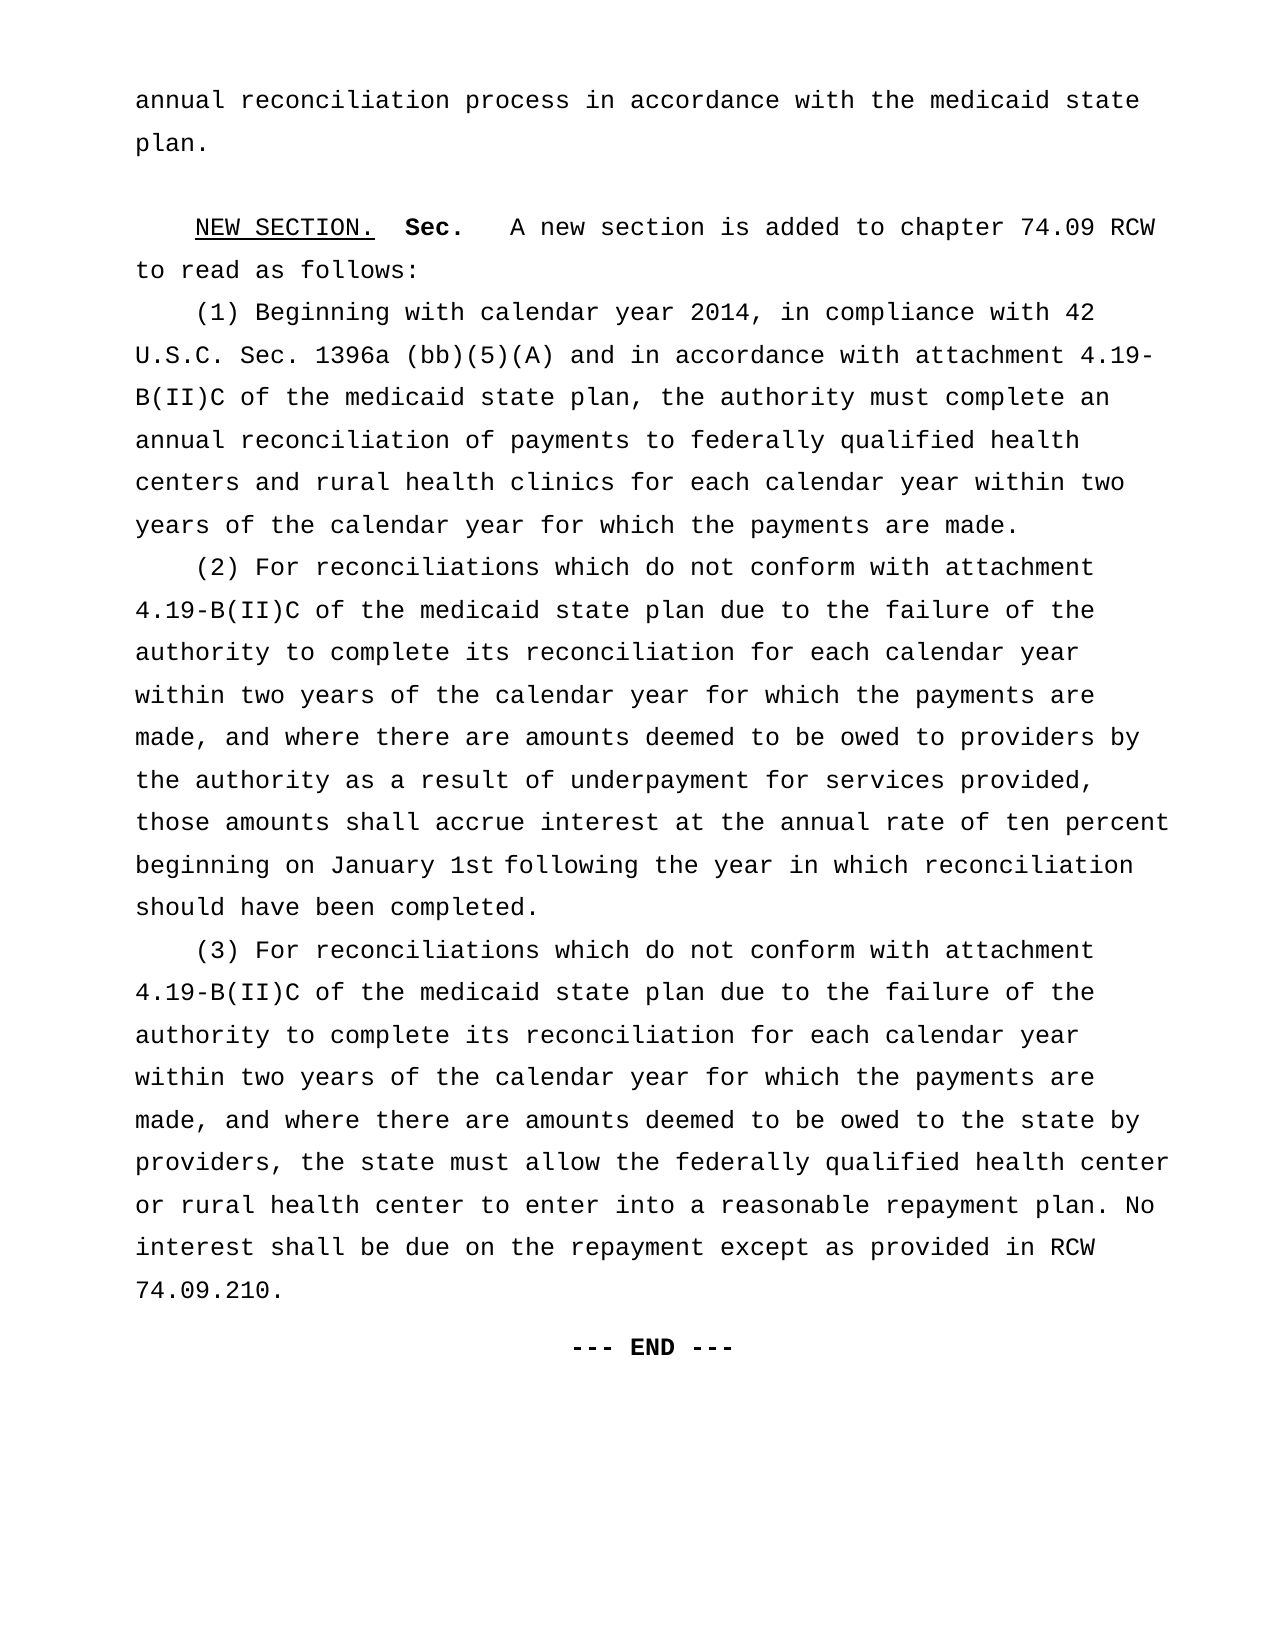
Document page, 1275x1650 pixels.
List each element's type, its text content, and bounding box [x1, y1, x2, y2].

text (1) Beginning with calendar year 2014, in compliance with 42 U.S.C. Sec. 1396a (bb)(5)(A) and in accordance with attachment 4.19-B(II)C of the medicaid state plan, the authority must complete an annual reconciliation of payments to federally qualified health centers and rural health clinics for each calendar year within two years of the calendar year for which the payments are made. [135, 287, 1170, 542]
text (3) For reconciliations which do not conform with attachment 4.19-B(II)C of the medicaid state plan due to the failure of the authority to complete its reconciliation for each calendar year within two years of the calendar year for which the payments are made, and where there are amounts deemed to be owed to the state by providers, the state must allow the federally qualified health center or rural health center to enter into a reasonable repayment plan. No interest shall be due on the repayment except as provided in RCW 74.09.210. [135, 924, 1170, 1307]
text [135, 75, 1170, 160]
text NEW SECTION. Sec. A new section is added to chapter 74.09 RCW to read as follows: [135, 202, 1170, 287]
text --- END --- [135, 1335, 1170, 1363]
text (2) For reconciliations which do not conform with attachment 4.19-B(II)C of the medicaid state plan due to the failure of the authority to complete its reconciliation for each calendar year within two years of the calendar year for which the payments are made, and where there are amounts deemed to be owed to providers by the authority as a result of underpayment for services provided, those amounts shall accrue interest at the annual rate of ten percent beginning on January 1st following the year in which reconciliation should have been completed. [135, 542, 1170, 924]
